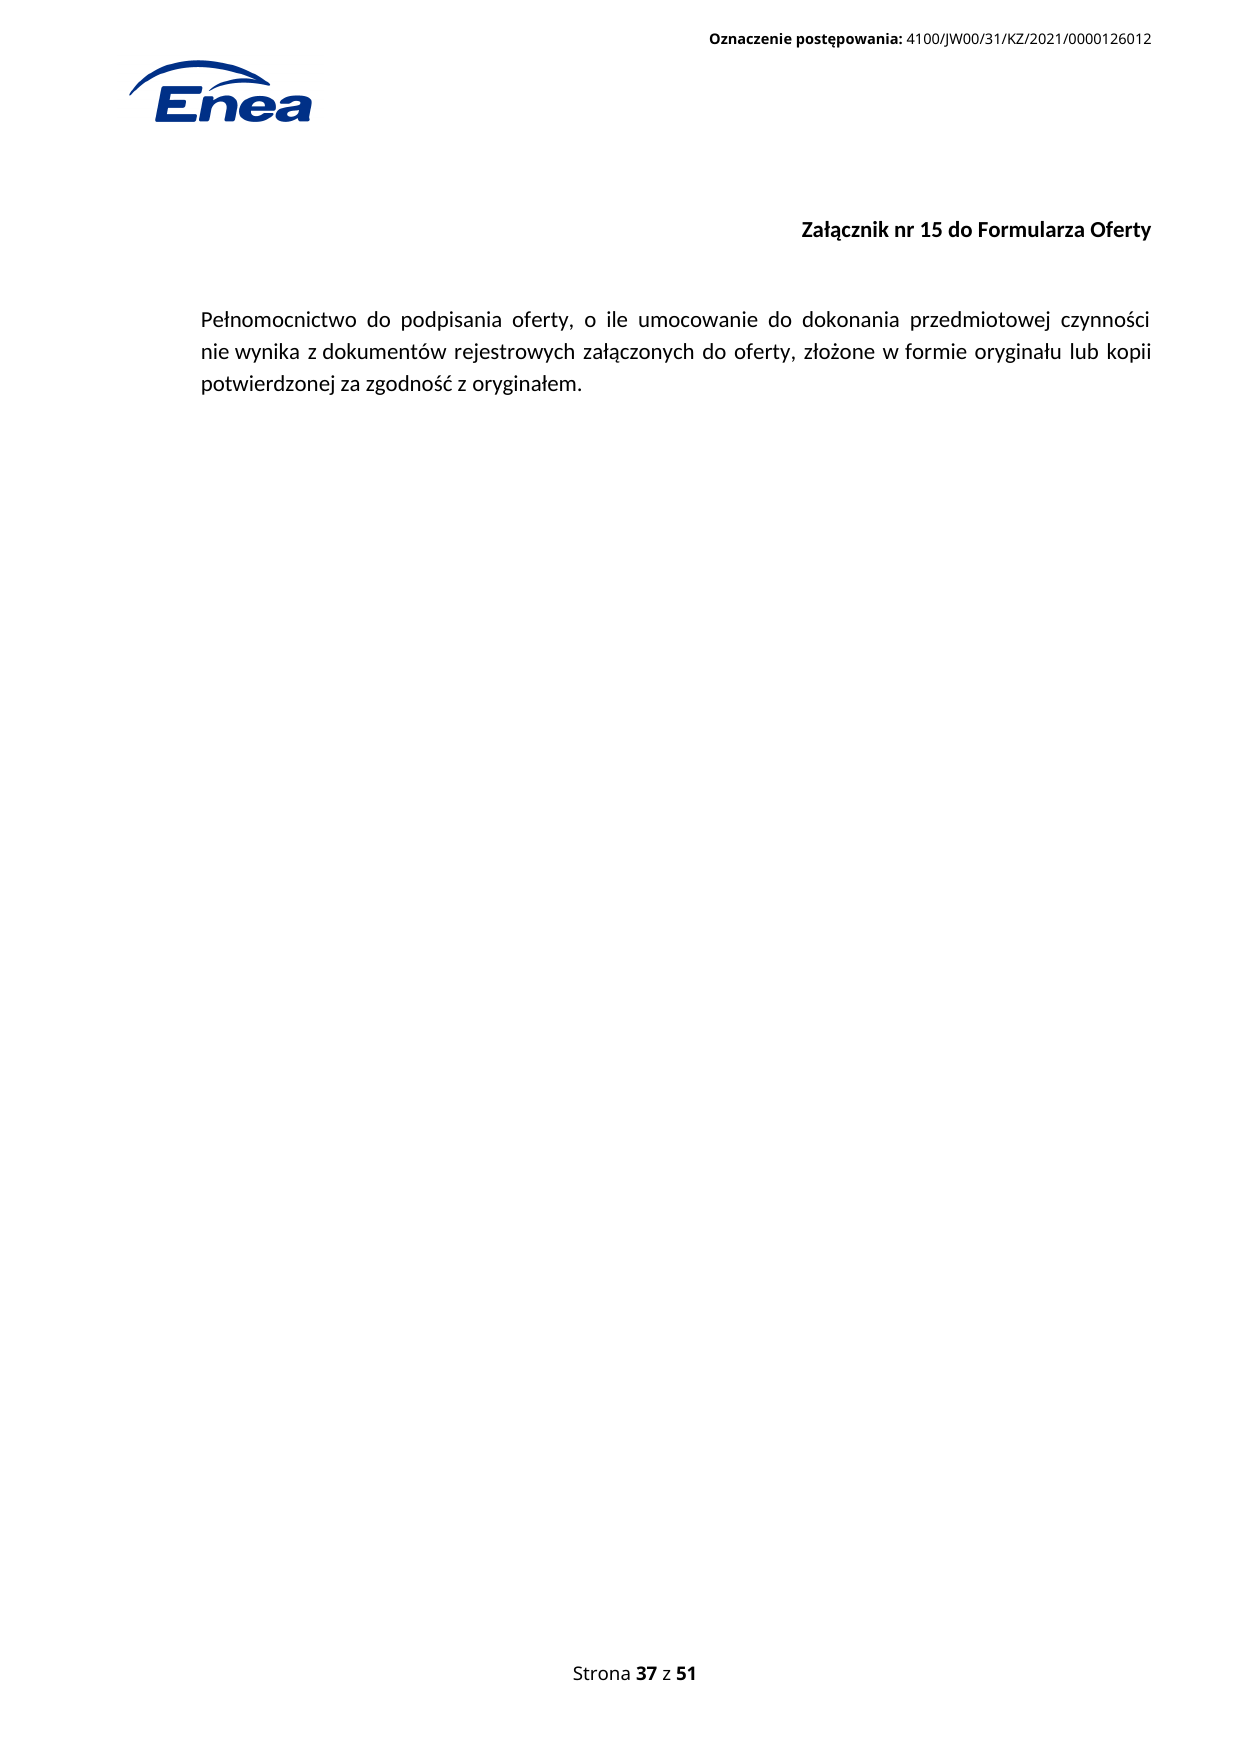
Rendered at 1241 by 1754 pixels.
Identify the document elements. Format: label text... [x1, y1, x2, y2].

picture [117, 50, 324, 124]
list Załącznik nr 15 do Formularza Oferty [201, 216, 1152, 244]
list Pełnomocnictwo do podpisania oferty, o ile umocowanie do dokonania przedmiotowej czynności nie wynika z dokumentów rejestrowych załączonych do oferty, złożone w formie oryginału lub kopii potwierdzonej za zgodność z oryginałem. [201, 305, 1152, 397]
